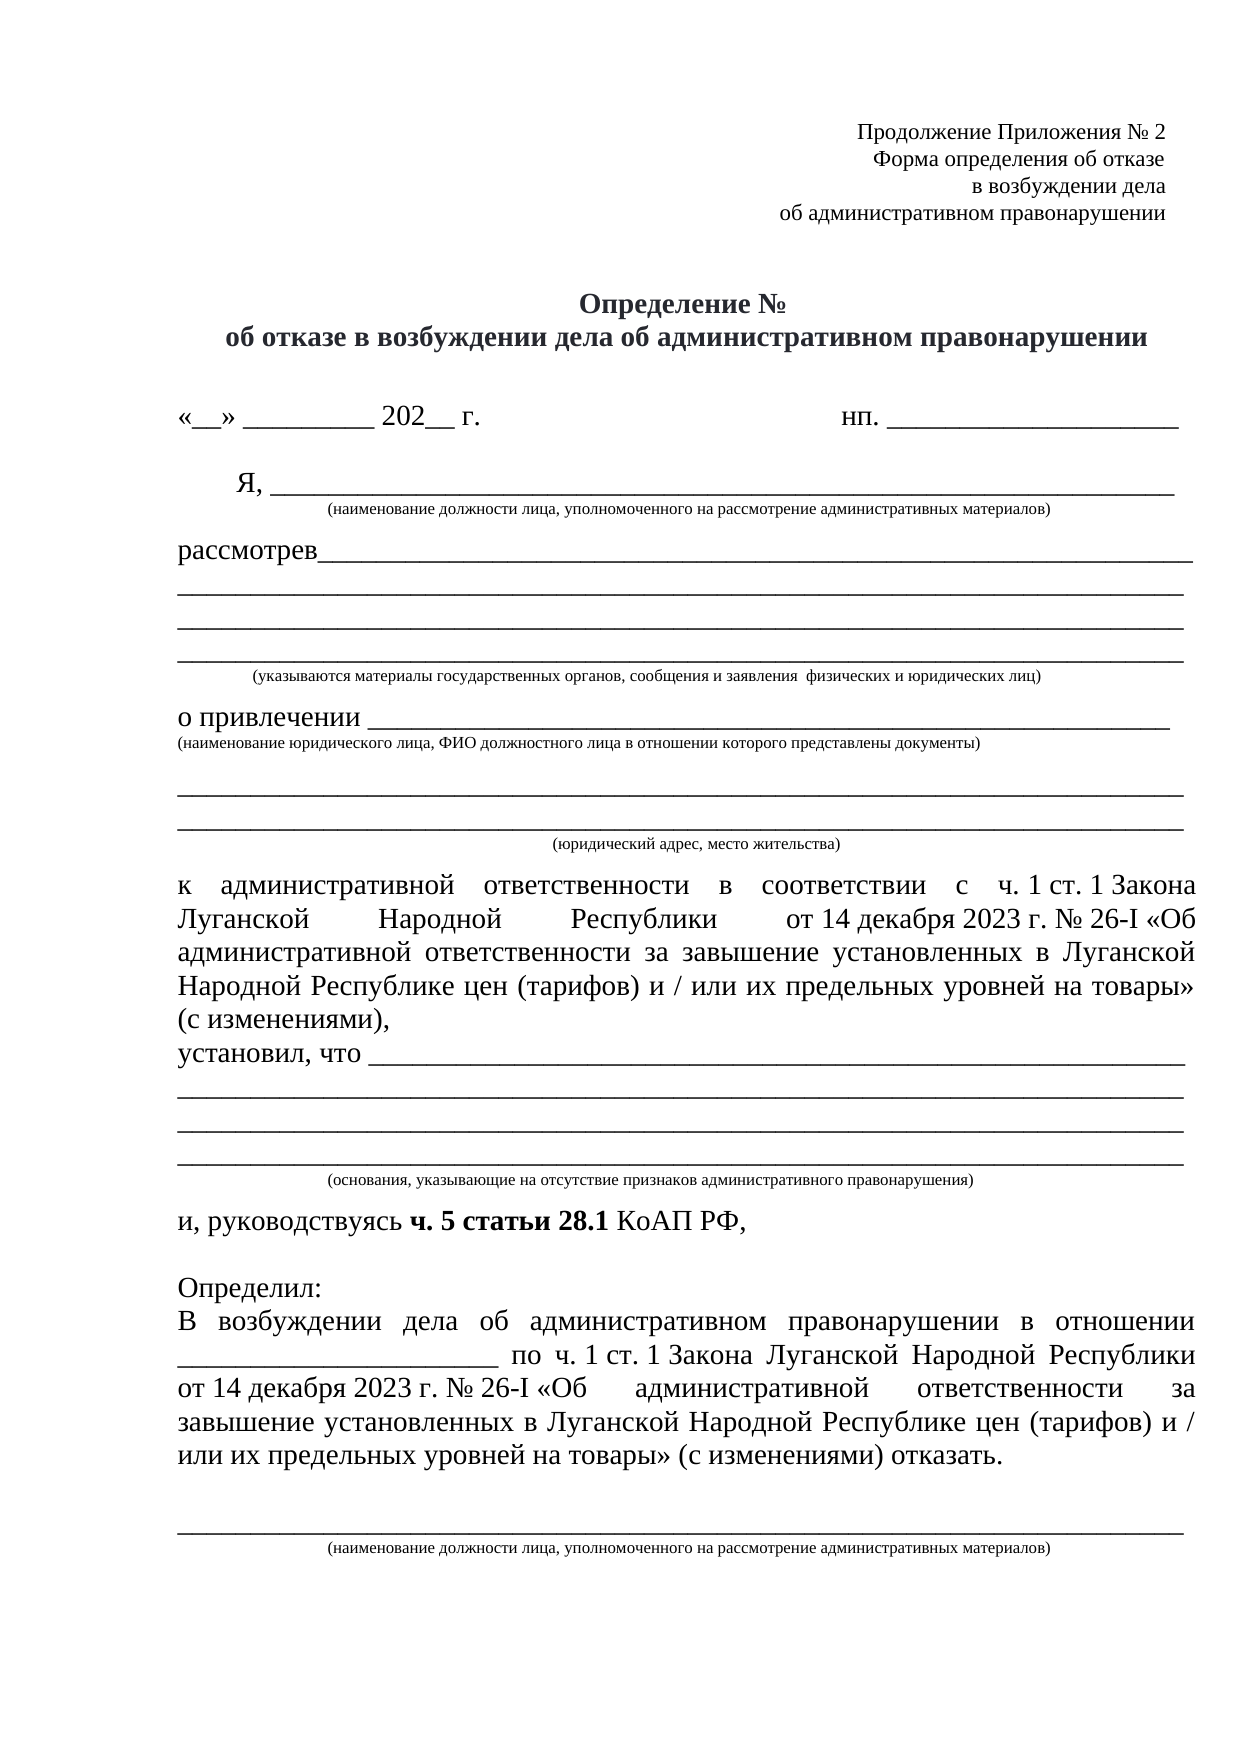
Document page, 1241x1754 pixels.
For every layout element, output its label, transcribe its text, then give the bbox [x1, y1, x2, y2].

text Продолжение Приложения № 2 [177, 118, 1166, 144]
text Форма определения об отказе в возбуждении дела [177, 145, 1166, 199]
text (наименование должности лица, уполномоченного на рассмотрение административных материалов) [327, 498, 1196, 532]
text (наименование должности лица, уполномоченного на рассмотрение административных материалов) [327, 1538, 1196, 1572]
text рассмотрев____________________________________________________________ [177, 532, 1196, 565]
text _____________________________________________________________________ [177, 1068, 1196, 1102]
text установил, что ________________________________________________________ [177, 1035, 1196, 1068]
text о привлечении _______________________________________________________ [177, 699, 1196, 733]
text В возбуждении дела об административном правонарушении в отношении ______________________ по ч. 1 ст. 1 Закона Луганской Народной Республики от 14 декабря 2023 г. № 26-I «Об административной ответственности за завышение установленных в Луганской Народной Республике цен (тарифов) и / или их предельных уровней на товары» (с изменениями) отказать. [177, 1303, 1196, 1471]
text _____________________________________________________________________ [177, 632, 1196, 666]
text (юридический адрес, место жительства) [477, 834, 1196, 867]
text _____________________________________________________________________ [177, 599, 1196, 632]
text (основания, указывающие на отсутствие признаков административного правонарушения) [252, 1169, 1196, 1203]
text _____________________________________________________________________ [177, 1102, 1196, 1136]
text _____________________________________________________________________ [177, 1504, 1196, 1538]
text _____________________________________________________________________ [177, 800, 1196, 834]
text (указываются материалы государственных органов, сообщения и заявления физических и юридических лиц) [177, 666, 1196, 699]
text об административном правонарушении [177, 199, 1166, 226]
text _____________________________________________________________________ [177, 565, 1196, 599]
text _____________________________________________________________________ [177, 767, 1196, 800]
text Определил: [177, 1270, 1196, 1303]
text _____________________________________________________________________ [177, 1136, 1196, 1169]
text (наименование юридического лица, ФИО должностного лица в отношении которого представлены документы) [177, 733, 1196, 767]
text к административной ответственности в соответствии с ч. 1 ст. 1 Закона Луганской Народной Республики от 14 декабря 2023 г. № 26-I «Об административной ответственности за завышение установленных в Луганской Народной Республике цен (тарифов) и / или их предельных уровней на товары» (с изменениями), [177, 867, 1196, 1035]
text «__» _________ 202__ г. нп. ____________________ [177, 398, 1196, 431]
subtitle Определение № об отказе в возбуждении дела об административном правонарушении [177, 286, 1196, 353]
text и, руководствуясь ч. 5 статьи 28.1 КоАП РФ, [177, 1203, 1196, 1236]
text Я, ______________________________________________________________ [177, 465, 1196, 498]
